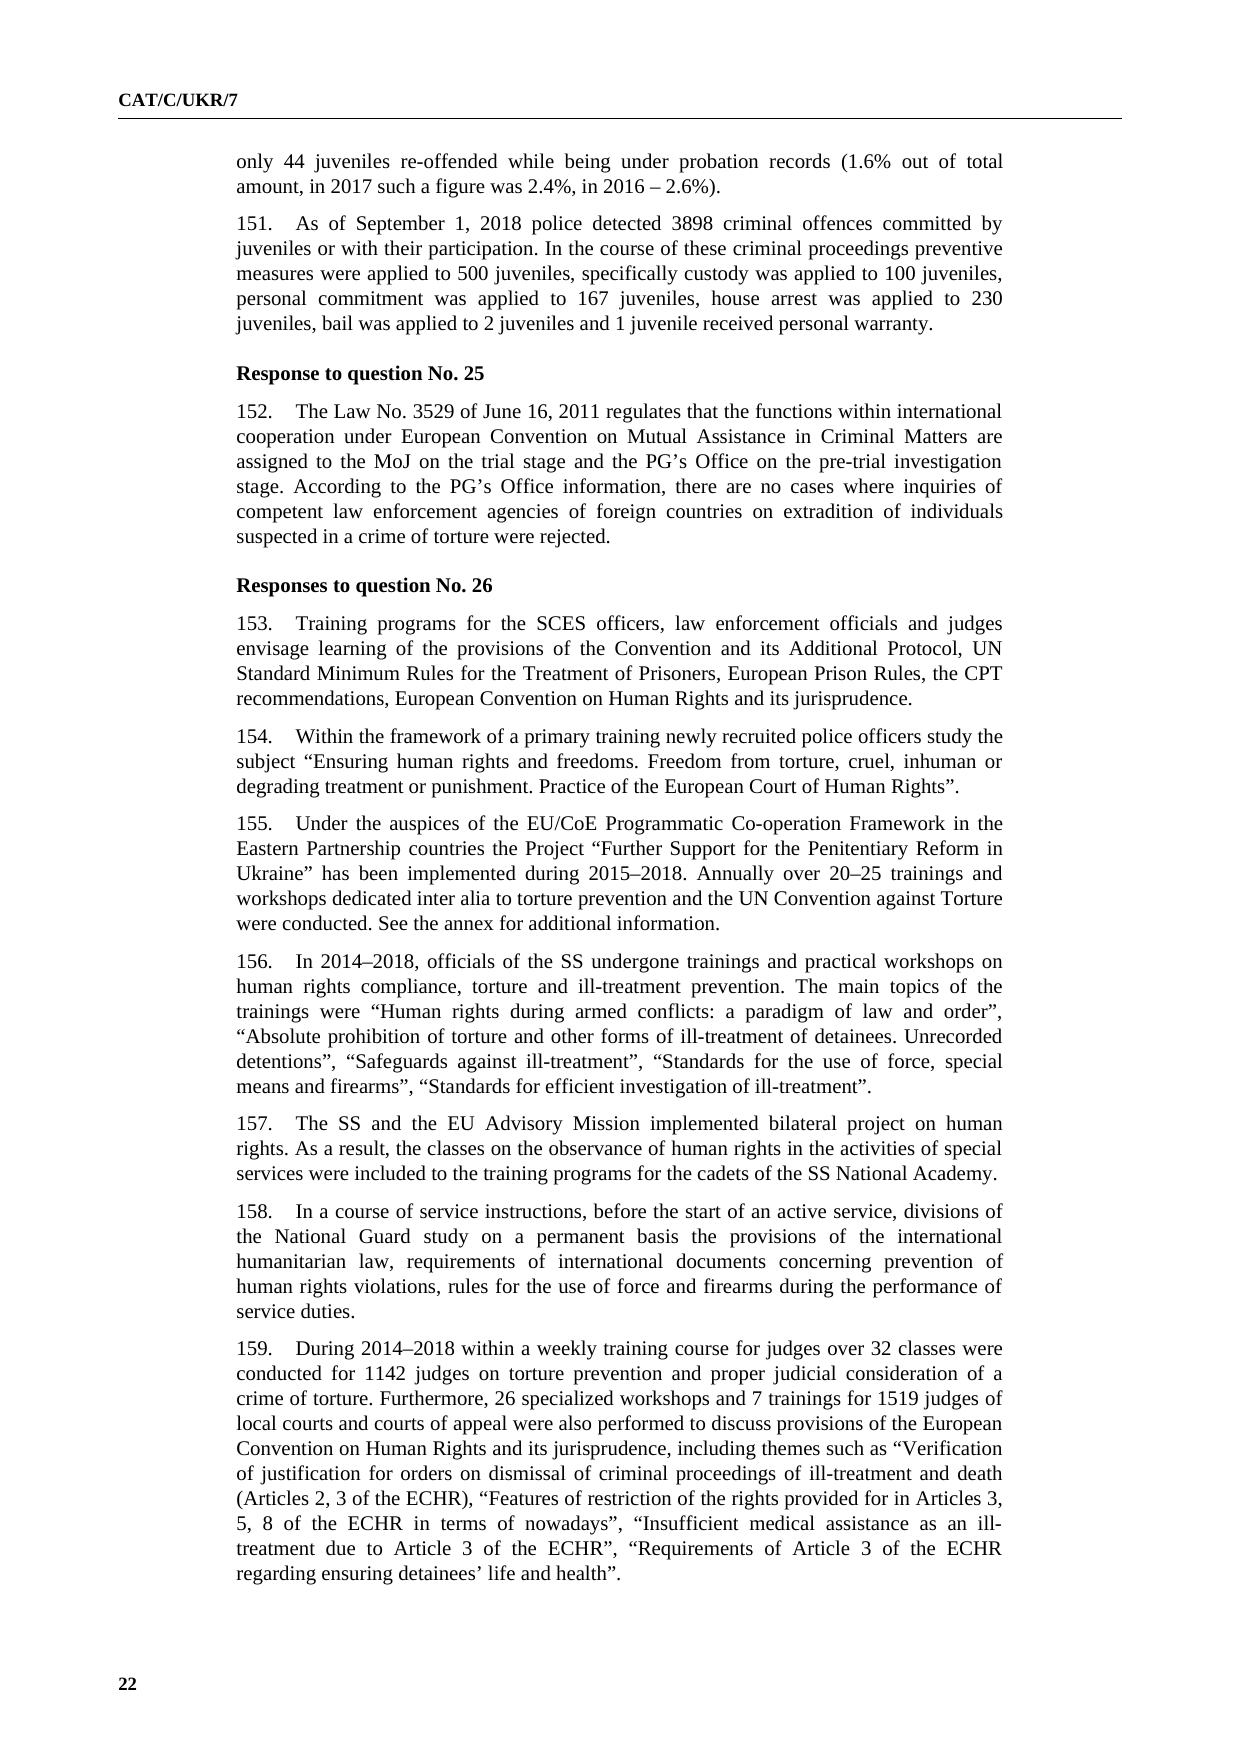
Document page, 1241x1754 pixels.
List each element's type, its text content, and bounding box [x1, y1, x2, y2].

text 157. The SS and the EU Advisory Mission implemented bilateral project on human rights. As a result, the classes on the observance of human rights in the activities of special services were included to the training programs for the cadets of the SS National Academy. [236, 1110, 1004, 1185]
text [236, 148, 1004, 198]
text 158. In a course of service instructions, before the start of an active service, divisions of the National Guard study on a permanent basis the provisions of the international humanitarian law, requirements of international documents concerning prevention of human rights violations, rules for the use of force and firearms during the performance of service duties. [236, 1198, 1004, 1323]
text 155. Under the auspices of the EU/CoE Programmatic Co-operation Framework in the Eastern Partnership countries the Project “Further Support for the Penitentiary Reform in Ukraine” has been implemented during 2015–2018. Annually over 20–25 trainings and workshops dedicated inter alia to torture prevention and the UN Convention against Torture were conducted. See the annex for additional information. [236, 810, 1004, 935]
text 159. During 2014–2018 within a weekly training course for judges over 32 classes were conducted for 1142 judges on torture prevention and proper judicial consideration of a crime of torture. Furthermore, 26 specialized workshops and 7 trainings for 1519 judges of local courts and courts of appeal were also performed to discuss provisions of the European Convention on Human Rights and its jurisprudence, including themes such as “Verification of justification for orders on dismissal of criminal proceedings of ill-treatment and death (Articles 2, 3 of the ECHR), “Features of restriction of the rights provided for in Articles 3, 5, 8 of the ECHR in terms of nowadays”, “Insufficient medical assistance as an ill-treatment due to Article 3 of the ECHR”, “Requirements of Article 3 of the ECHR regarding ensuring detainees’ life and health”. [236, 1335, 1004, 1585]
text 156. In 2014–2018, officials of the SS undergone trainings and practical workshops on human rights compliance, torture and ill-treatment prevention. The main topics of the trainings were “Human rights during armed conflicts: a paradigm of law and order”, “Absolute prohibition of torture and other forms of ill-treatment of detainees. Unrecorded detentions”, “Safeguards against ill-treatment”, “Standards for the use of force, special means and firearms”, “Standards for efficient investigation of ill-treatment”. [236, 948, 1004, 1098]
text Responses to question No. 26 [118, 573, 1004, 598]
text 154. Within the framework of a primary training newly recruited police officers study the subject “Ensuring human rights and freedoms. Freedom from torture, cruel, inhuman or degrading treatment or punishment. Practice of the European Court of Human Rights”. [236, 723, 1004, 798]
text Response to question No. 25 [118, 360, 1004, 385]
text 152. The Law No. 3529 of June 16, 2011 regulates that the functions within international cooperation under European Convention on Mutual Assistance in Criminal Matters are assigned to the MoJ on the trial stage and the PG’s Office on the pre-trial investigation stage. According to the PG’s Office information, there are no cases where inquiries of competent law enforcement agencies of foreign countries on extradition of individuals suspected in a crime of torture were rejected. [236, 398, 1004, 548]
text 151. As of September 1, 2018 police detected 3898 criminal offences committed by juveniles or with their participation. In the course of these criminal proceedings preventive measures were applied to 500 juveniles, specifically custody was applied to 100 juveniles, personal commitment was applied to 167 juveniles, house arrest was applied to 230 juveniles, bail was applied to 2 juveniles and 1 juvenile received personal warranty. [236, 210, 1004, 335]
text 153. Training programs for the SCES officers, law enforcement officials and judges envisage learning of the provisions of the Convention and its Additional Protocol, UN Standard Minimum Rules for the Treatment of Prisoners, European Prison Rules, the CPT recommendations, European Convention on Human Rights and its jurisprudence. [236, 610, 1004, 710]
